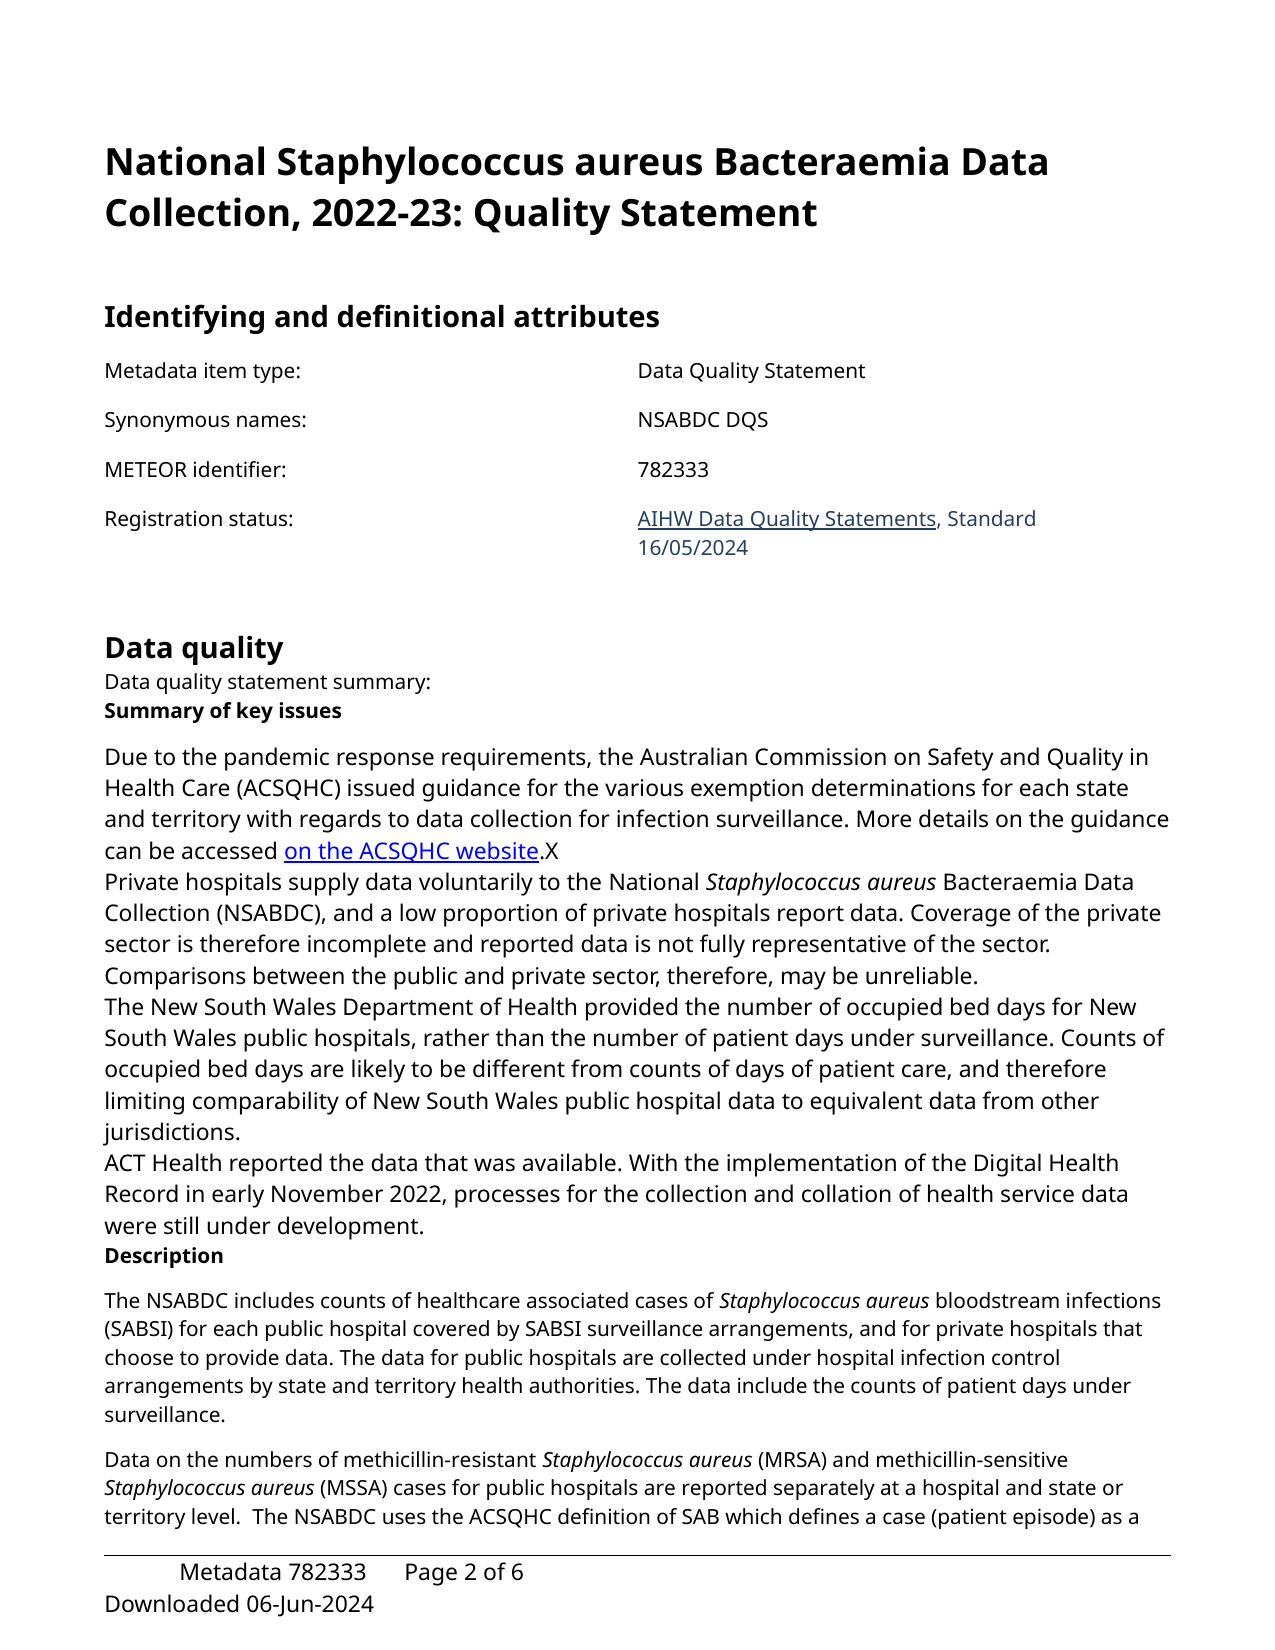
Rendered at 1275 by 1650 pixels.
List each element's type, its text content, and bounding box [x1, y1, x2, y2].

table_cell NSABDC DQS [626, 395, 1159, 444]
table_cell AIHW Data Quality Statements, Standard 16/05/2024 [626, 494, 1159, 571]
table_cell Metadata item type: [93, 346, 626, 395]
table_cell METEOR identifier: [93, 445, 626, 494]
table_cell Data Quality Statement [626, 346, 1159, 395]
subtitle National Staphylococcus aureus Bacteraemia Data Collection, 2022-23: Quality Statement [104, 135, 1171, 237]
table_cell 782333 [626, 445, 1159, 494]
table_cell Synonymous names: [93, 395, 626, 444]
table_cell Registration status: [93, 494, 626, 571]
table_header Identifying and definitional attributes [93, 250, 1159, 346]
